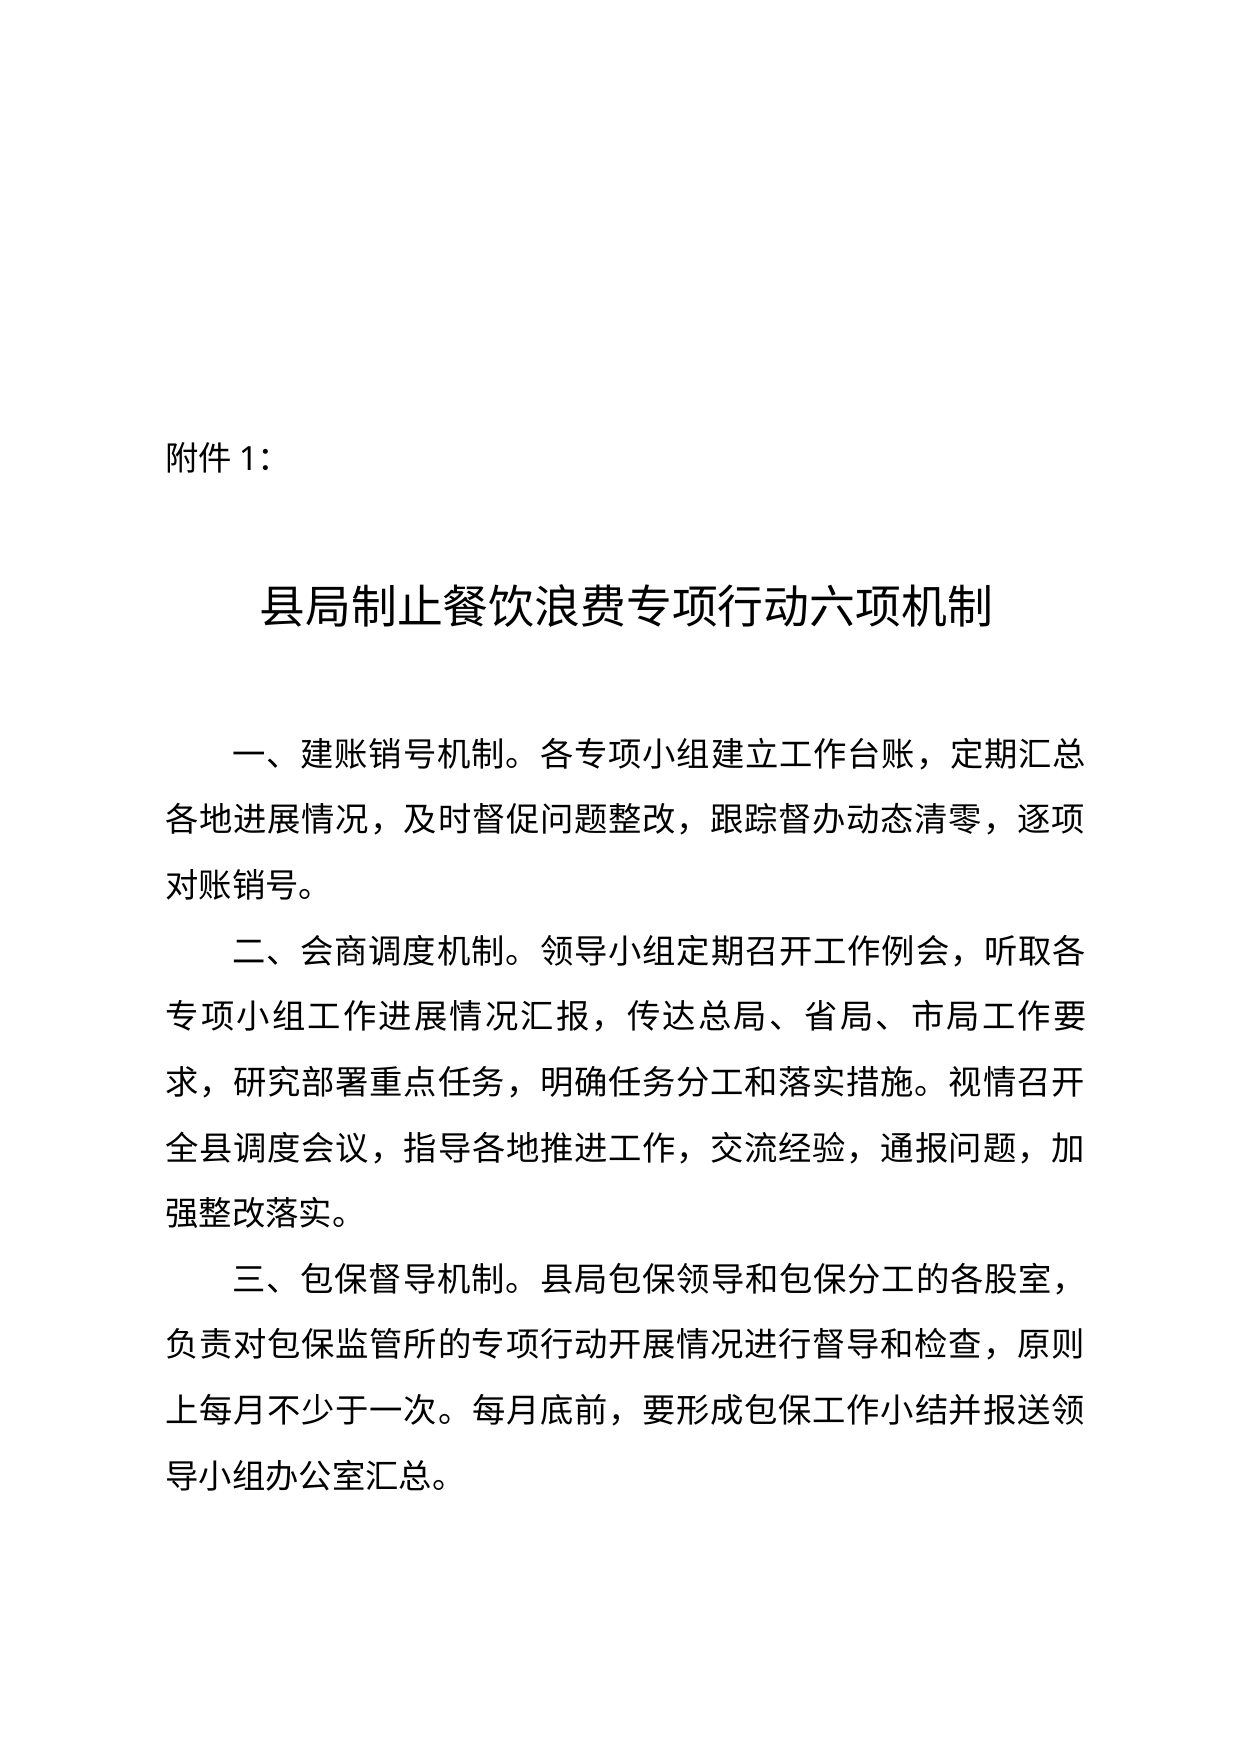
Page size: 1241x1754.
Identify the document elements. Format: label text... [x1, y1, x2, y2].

text 附件1： [165, 423, 1087, 489]
text 二、会商调度机制。领导小组定期召开工作例会，听取各专项小组工作进展情况汇报，传达总局、省局、市局工作要求，研究部署重点任务，明确任务分工和落实措施。视情召开全县调度会议，指导各地推进工作，交流经验，通报问题，加强整改落实。 [165, 916, 1087, 1244]
text 三、包保督导机制。县局包保领导和包保分工的各股室，负责对包保监管所的专项行动开展情况进行督导和检查，原则上每月不少于一次。每月底前，要形成包保工作小结并报送领导小组办公室汇总。 [165, 1244, 1087, 1506]
text 县局制止餐饮浪费专项行动六项机制 [165, 555, 1087, 653]
text 一、建账销号机制。各专项小组建立工作台账，定期汇总各地进展情况，及时督促问题整改，跟踪督办动态清零，逐项对账销号。 [165, 719, 1087, 916]
